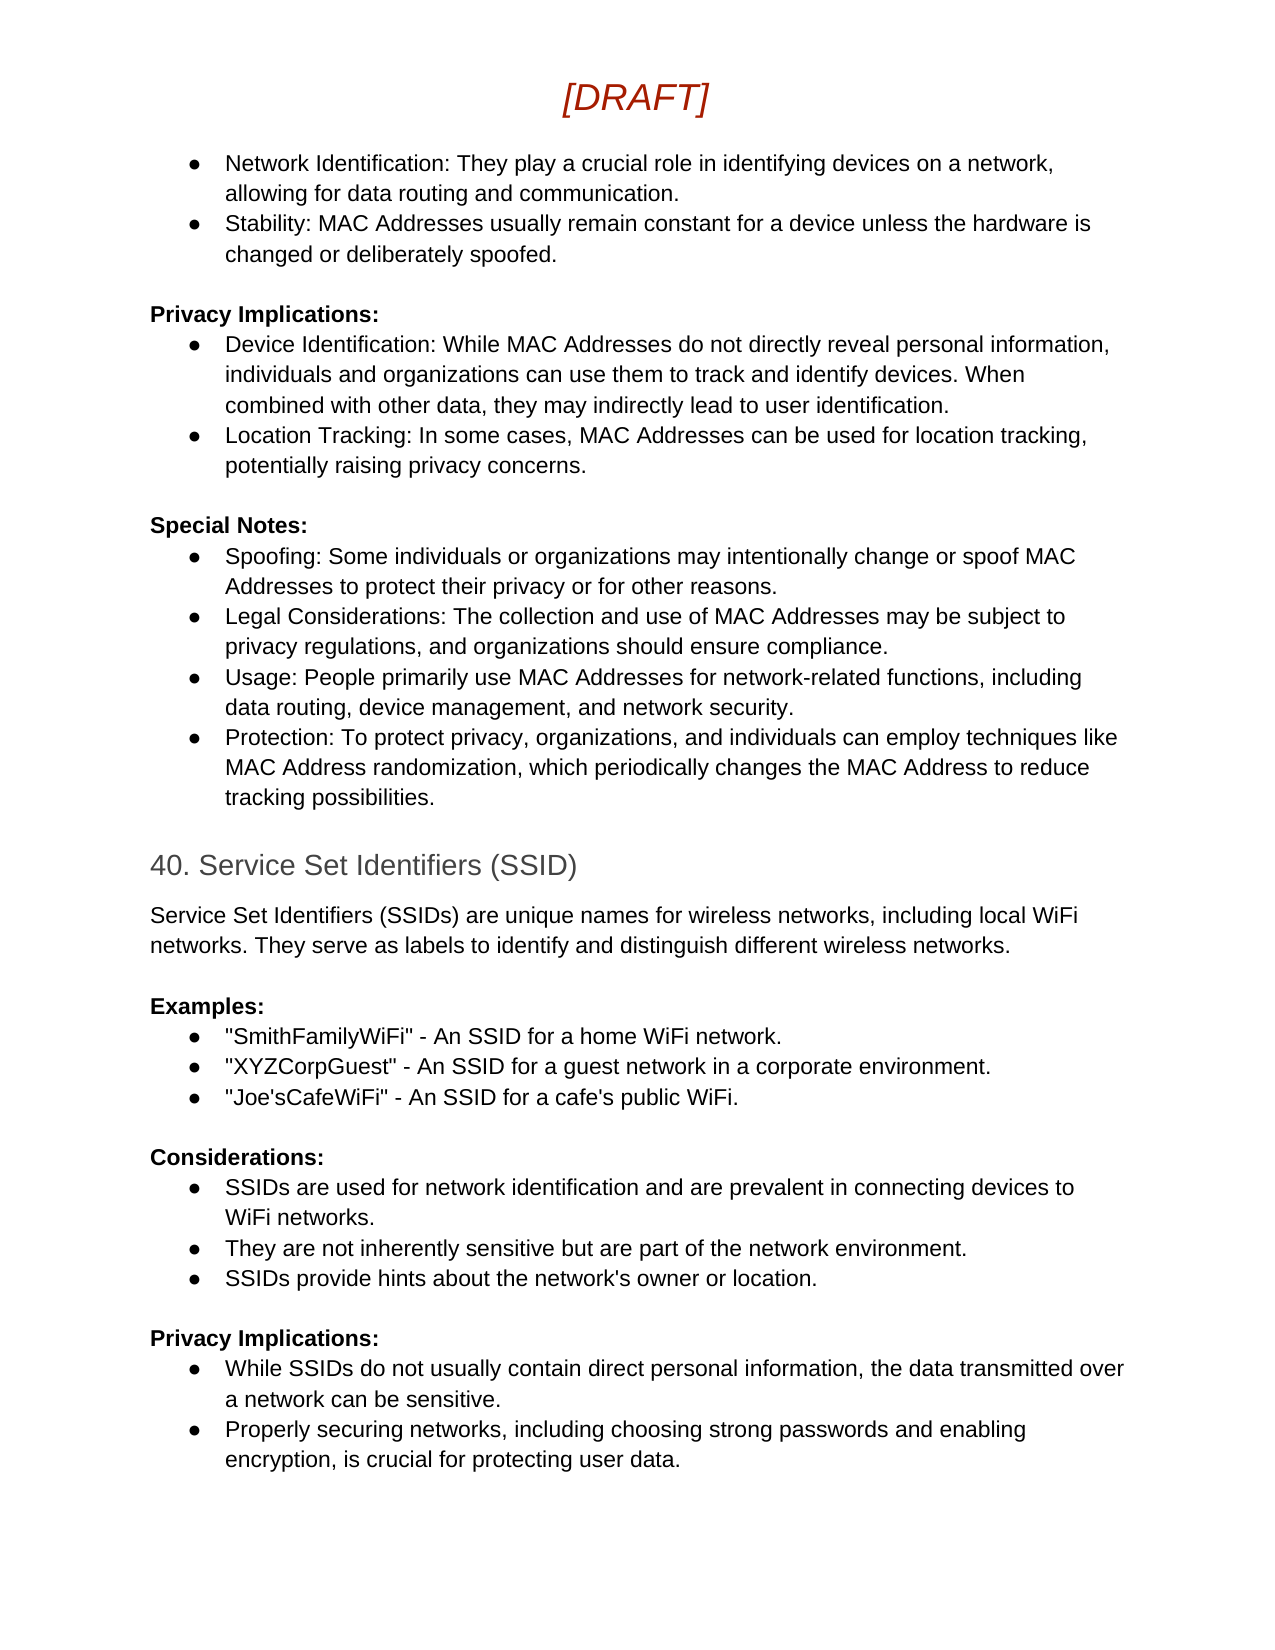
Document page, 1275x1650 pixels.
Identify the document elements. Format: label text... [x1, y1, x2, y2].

list Legal Considerations: The collection and use of MAC Addresses may be subject to privacy regulations, and organizations should ensure compliance. [187, 603, 1125, 660]
text Privacy Implications: [150, 301, 1125, 327]
list "XYZCorpGuest" - An SSID for a guest network in a corporate environment. [187, 1053, 1125, 1080]
list Spoofing: Some individuals or organizations may intentionally change or spoof MAC Addresses to protect their privacy or for other reasons. [187, 543, 1125, 599]
list Properly securing networks, including choosing strong passwords and enabling encryption, is crucial for protecting user data. [187, 1416, 1125, 1472]
subtitle 40. Service Set Identifiers (SSID) [150, 848, 1125, 881]
list Location Tracking: In some cases, MAC Addresses can be used for location tracking, potentially raising privacy concerns. [187, 422, 1125, 478]
list Device Identification: While MAC Addresses do not directly reveal personal information, individuals and organizations can use them to track and identify devices. When combined with other data, they may indirectly lead to user identification. [187, 331, 1125, 418]
text Considerations: [150, 1144, 1125, 1170]
list Protection: To protect privacy, organizations, and individuals can employ techniques like MAC Address randomization, which periodically changes the MAC Address to reduce tracking possibilities. [187, 724, 1125, 811]
list While SSIDs do not usually contain direct personal information, the data transmitted over a network can be sensitive. [187, 1355, 1125, 1412]
list SSIDs are used for network identification and are prevalent in connecting devices to WiFi networks. [187, 1174, 1125, 1231]
list "SmithFamilyWiFi" - An SSID for a home WiFi network. [187, 1023, 1125, 1049]
list SSIDs provide hints about the network's owner or location. [187, 1265, 1125, 1291]
text Privacy Implications: [150, 1325, 1125, 1352]
list They are not inherently sensitive but are part of the network environment. [187, 1234, 1125, 1261]
list Network Identification: They play a crucial role in identifying devices on a network, allowing for data routing and communication. [187, 150, 1125, 207]
list Stability: MAC Addresses usually remain constant for a device unless the hardware is changed or deliberately spoofed. [187, 210, 1125, 267]
list "Joe'sCafeWiFi" - An SSID for a cafe's public WiFi. [187, 1083, 1125, 1110]
text Examples: [150, 993, 1125, 1019]
text Special Notes: [150, 512, 1125, 539]
list Usage: People primarily use MAC Addresses for network-related functions, including data routing, device management, and network security. [187, 663, 1125, 720]
text Service Set Identifiers (SSIDs) are unique names for wireless networks, including local WiFi networks. They serve as labels to identify and distinguish different wireless networks. [150, 902, 1125, 959]
